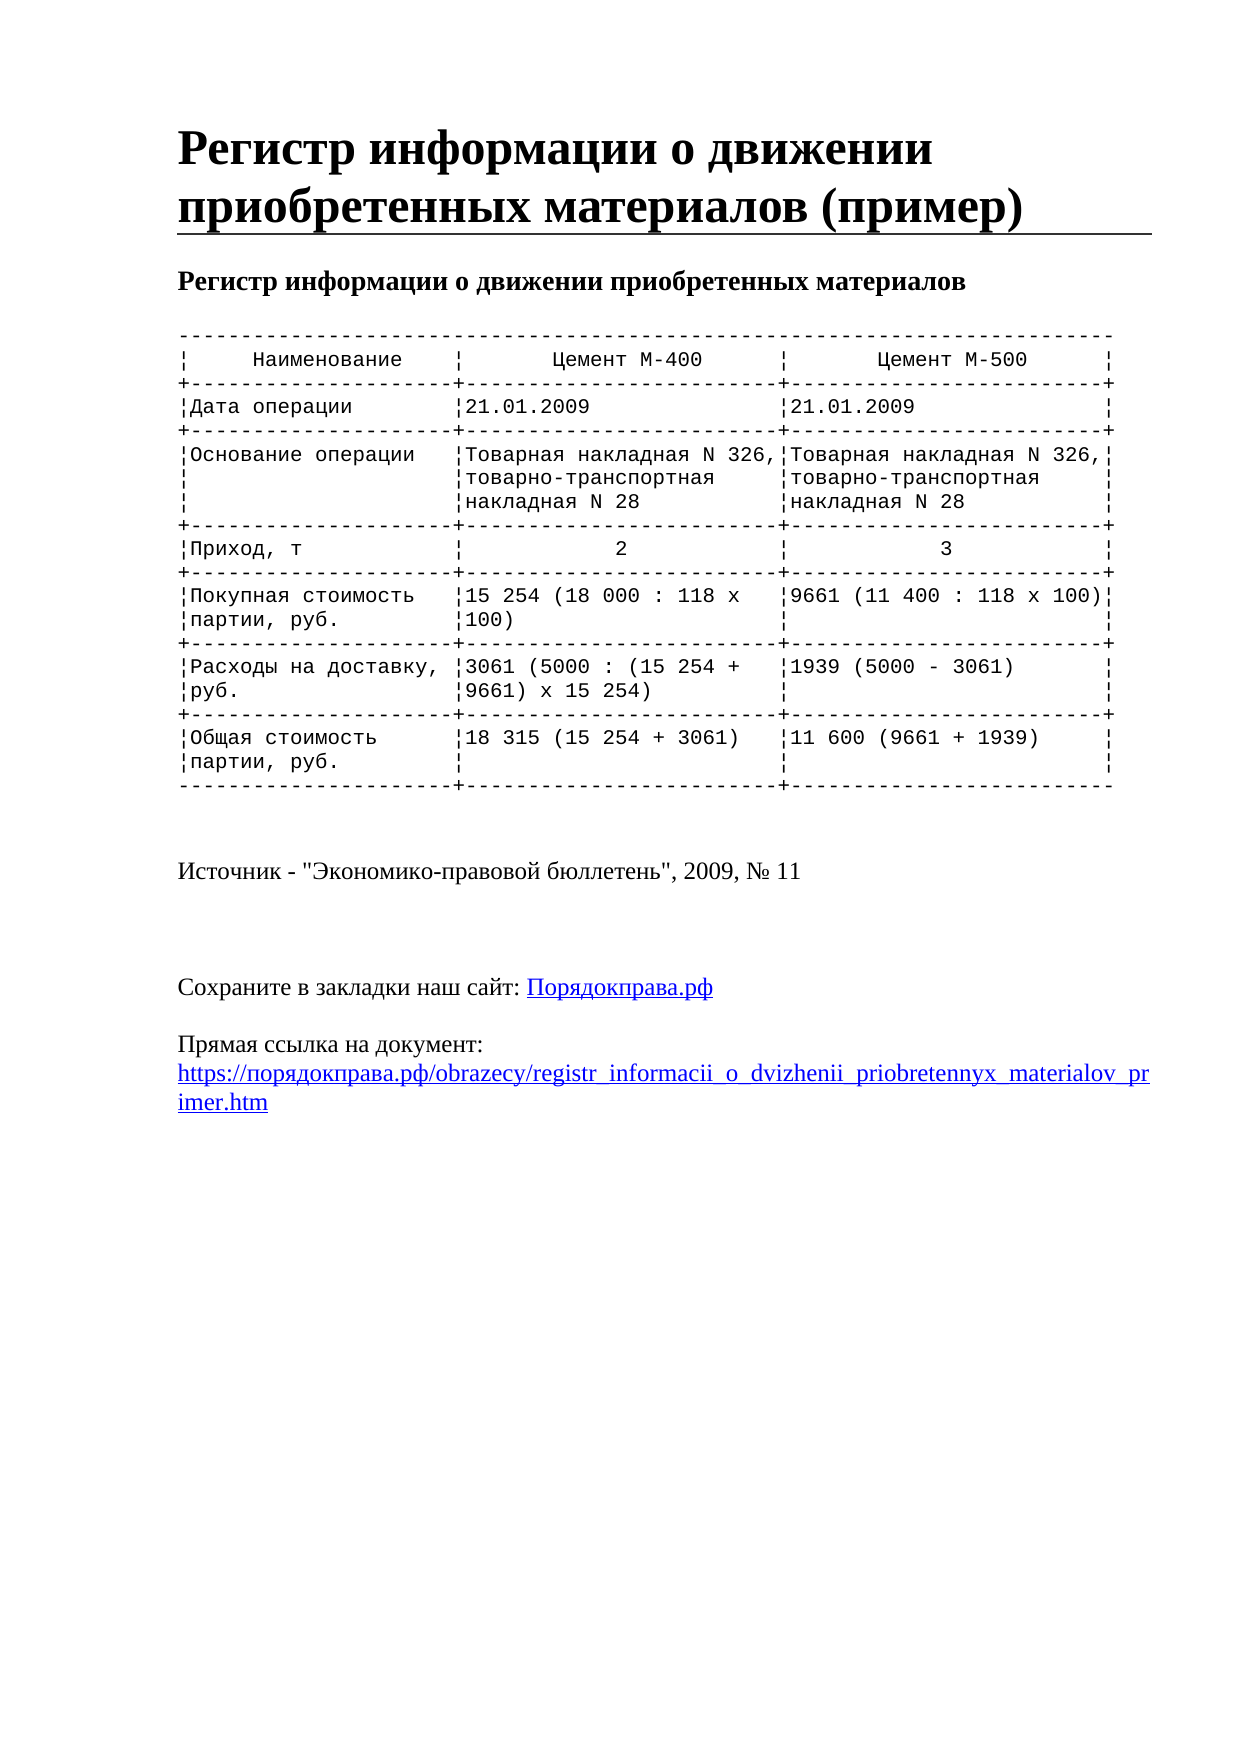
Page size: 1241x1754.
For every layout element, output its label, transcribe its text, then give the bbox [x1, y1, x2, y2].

text ¦Приход, т ¦ 2 ¦ 3 ¦ [177, 538, 1152, 562]
text ¦Дата операции ¦21.01.2009 ¦21.01.2009 ¦ [177, 396, 1152, 420]
text +---------------------+-------------------------+-------------------------+ [177, 373, 1152, 396]
subtitle Регистр информации о движении приобретенных материалов [177, 264, 1152, 296]
text ----------------------+-------------------------+-------------------------- [177, 775, 1152, 798]
text +---------------------+-------------------------+-------------------------+ [177, 562, 1152, 586]
text +---------------------+-------------------------+-------------------------+ [177, 420, 1152, 444]
text Источник - "Экономико-правовой бюллетень", 2009, № 11 [177, 856, 1152, 885]
text ¦ ¦товарно-транспортная ¦товарно-транспортная ¦ [177, 467, 1152, 491]
text Сохраните в закладки наш сайт: Порядокправа.рф Прямая ссылка на документ: https://порядокправа.рф/obrazecy/registr_informacii_o_dvizhenii_priobretennyx_materialov_primer.htm [177, 914, 1152, 1115]
text ¦Покупная стоимость ¦15 254 (18 000 : 118 x ¦9661 (11 400 : 118 x 100)¦ [177, 586, 1152, 609]
text ¦руб. ¦9661) x 15 254) ¦ ¦ [177, 680, 1152, 704]
text ¦Расходы на доставку, ¦3061 (5000 : (15 254 + ¦1939 (5000 - 3061) ¦ [177, 656, 1152, 680]
text ¦ ¦накладная N 28 ¦накладная N 28 ¦ [177, 491, 1152, 514]
text ¦партии, руб. ¦ ¦ ¦ [177, 751, 1152, 775]
text +---------------------+-------------------------+-------------------------+ [177, 633, 1152, 656]
text ¦Основание операции ¦Товарная накладная N 326,¦Товарная накладная N 326,¦ [177, 444, 1152, 467]
subtitle Регистр информации о движении приобретенных материалов (пример) [177, 118, 1152, 233]
text --------------------------------------------------------------------------- [177, 325, 1152, 349]
text ¦Общая стоимость ¦18 315 (15 254 + 3061) ¦11 600 (9661 + 1939) ¦ [177, 727, 1152, 751]
text ¦партии, руб. ¦100) ¦ ¦ [177, 609, 1152, 633]
text ¦ Наименование ¦ Цемент М-400 ¦ Цемент М-500 ¦ [177, 349, 1152, 373]
text +---------------------+-------------------------+-------------------------+ [177, 514, 1152, 538]
text +---------------------+-------------------------+-------------------------+ [177, 704, 1152, 727]
